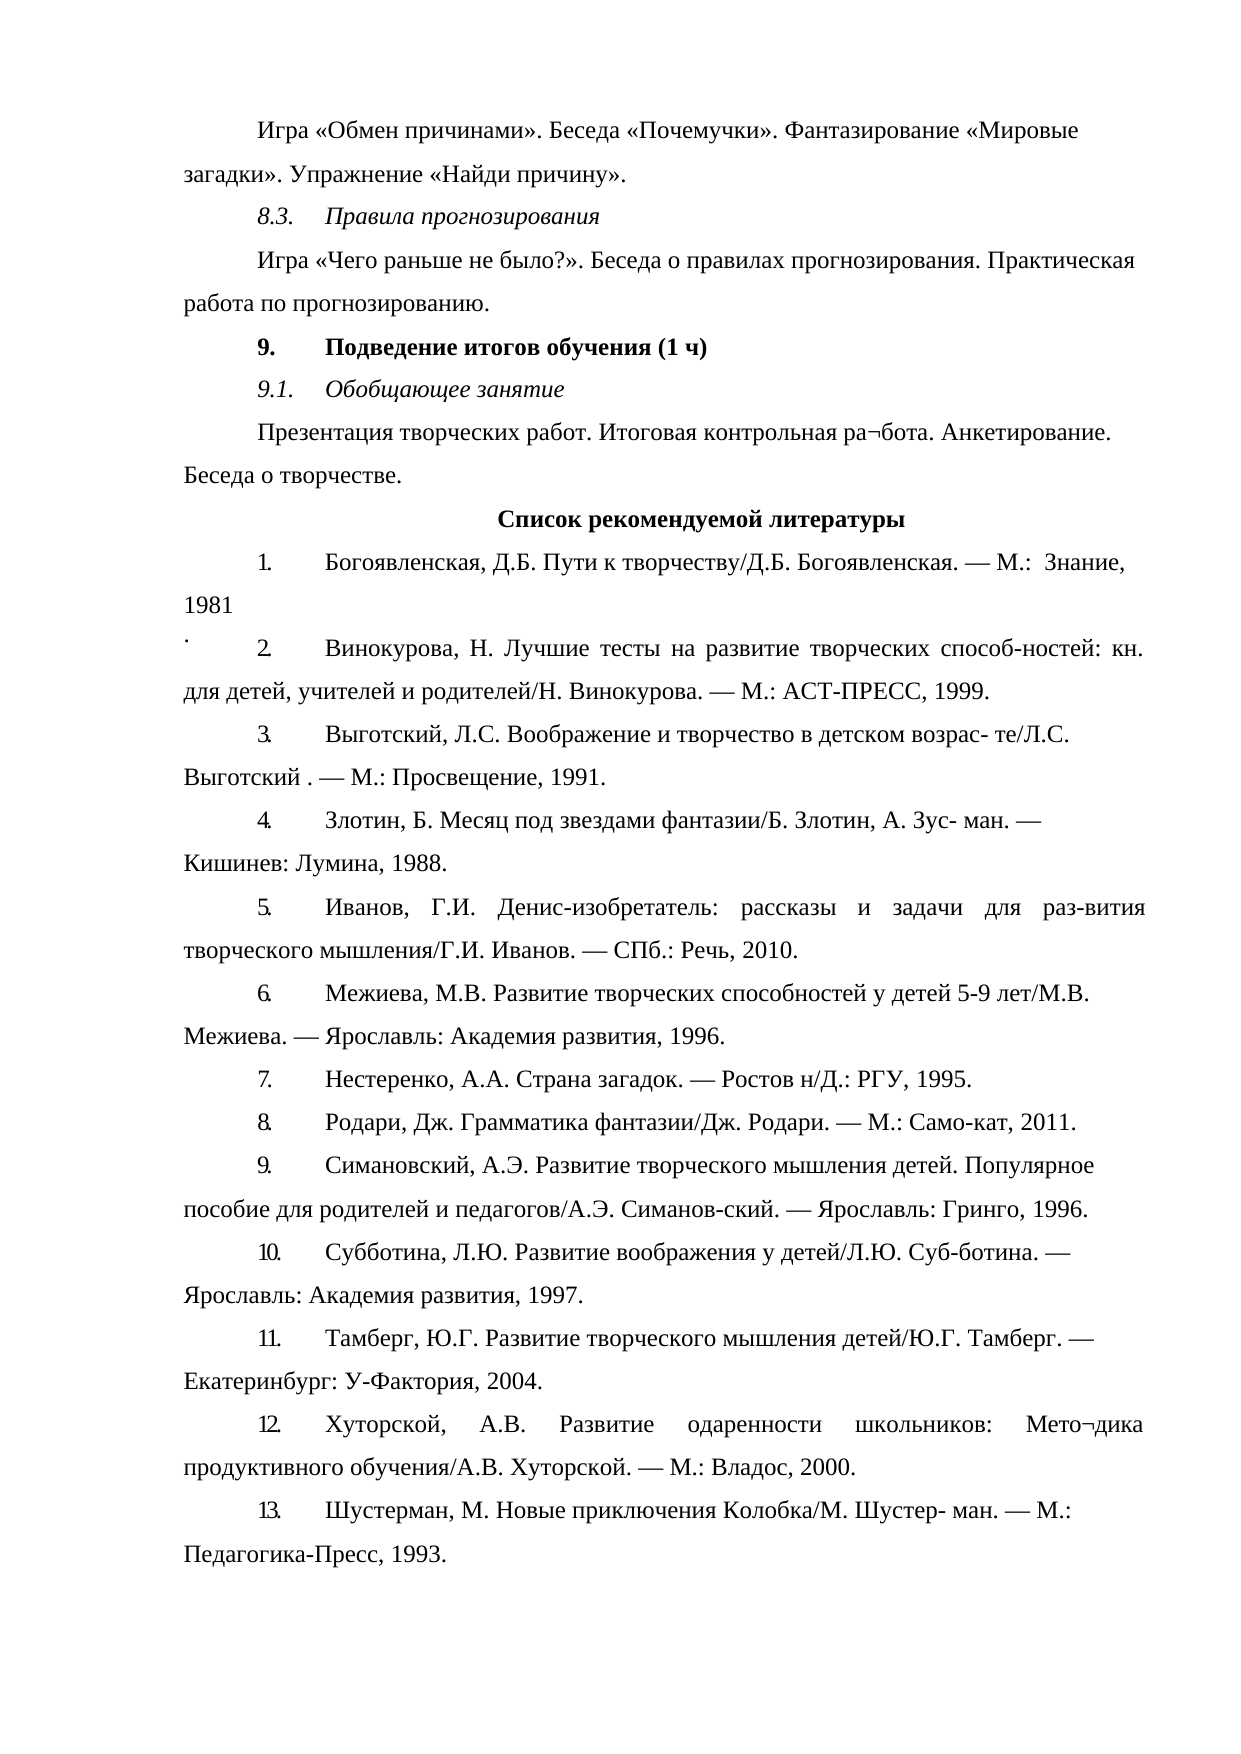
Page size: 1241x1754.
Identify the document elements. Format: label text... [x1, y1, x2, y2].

text Презентация творческих работ. Итоговая контрольная ра¬бота. Анкетирование. [257, 417, 1157, 446]
text Беседа о творчестве. [183, 460, 1157, 489]
list Межиева, М.В. Развитие творческих способностей у детей 5-9 лет/М.В. Межиева. — Ярославль: Академия развития, 1996. [183, 978, 1146, 1050]
list Тамберг, Ю.Г. Развитие творческого мышления детей/Ю.Г. Тамберг. — Екатеринбург: У-Фактория, 2004. [183, 1323, 1146, 1395]
list Выготский, Л.С. Воображение и творчество в детском возрас- те/Л.С. Выготский . — М.: Просвещение, 1991. [183, 719, 1146, 791]
list Нестеренко, А.А. Страна загадок. — Ростов н/Д.: РГУ, 1995. [257, 1064, 1157, 1093]
subtitle Подведение итогов обучения (1 ч) [257, 332, 1157, 360]
list Правила прогнозирования [257, 202, 1157, 230]
list Шустерман, М. Новые приключения Колобка/М. Шустер- ман. — М.: Педагогика-Пресс, 1993. [183, 1496, 1146, 1567]
list Иванов, Г.И. Денис-изобретатель: рассказы и задачи для раз-вития творческого мышления/Г.И. Иванов. — СПб.: Речь, 2010. [183, 892, 1146, 964]
list Симановский, А.Э. Развитие творческого мышления детей. Популярное пособие для родителей и педагогов/А.Э. Симанов-ский. — Ярославль: Гринго, 1996. [183, 1151, 1146, 1222]
subtitle Список рекомендуемой литературы [497, 504, 1157, 533]
list Обобщающее занятие [257, 374, 1157, 403]
list Злотин, Б. Месяц под звездами фантазии/Б. Злотин, А. Зус- ман. — Кишинев: Лумина, 1988. [183, 805, 1146, 877]
list Винокурова, Н. Лучшие тесты на развитие творческих способ-ностей: кн. [257, 633, 1157, 662]
list Субботина, Л.Ю. Развитие воображения у детей/Л.Ю. Суб-ботина. — Ярославль: Академия развития, 1997. [183, 1237, 1146, 1309]
text Игра «Чего раньше не было?». Беседа о правилах прогнозирования. Практическая работа по прогнозированию. [183, 245, 1157, 317]
list Богоявленская, Д.Б. Пути к творчеству/Д.Б. Богоявленская. — М.: Знание, [257, 547, 1157, 575]
text для детей, учителей и родителей/Н. Винокурова. — М.: АСТ-ПРЕСС, 1999. [183, 676, 1157, 705]
text Игра «Обмен причинами». Беседа «Почемучки». Фантазирование «Мировые загадки». Упражнение «Найди причину». [183, 115, 1157, 187]
list Хуторской, А.В. Развитие одаренности школьников: Мето¬дика продуктивного обучения/А.В. Хуторской. — М.: Владос, 2000. [183, 1409, 1146, 1481]
text 1981. [183, 590, 239, 647]
list Родари, Дж. Грамматика фантазии/Дж. Родари. — М.: Само-кат, 2011. [257, 1107, 1157, 1136]
